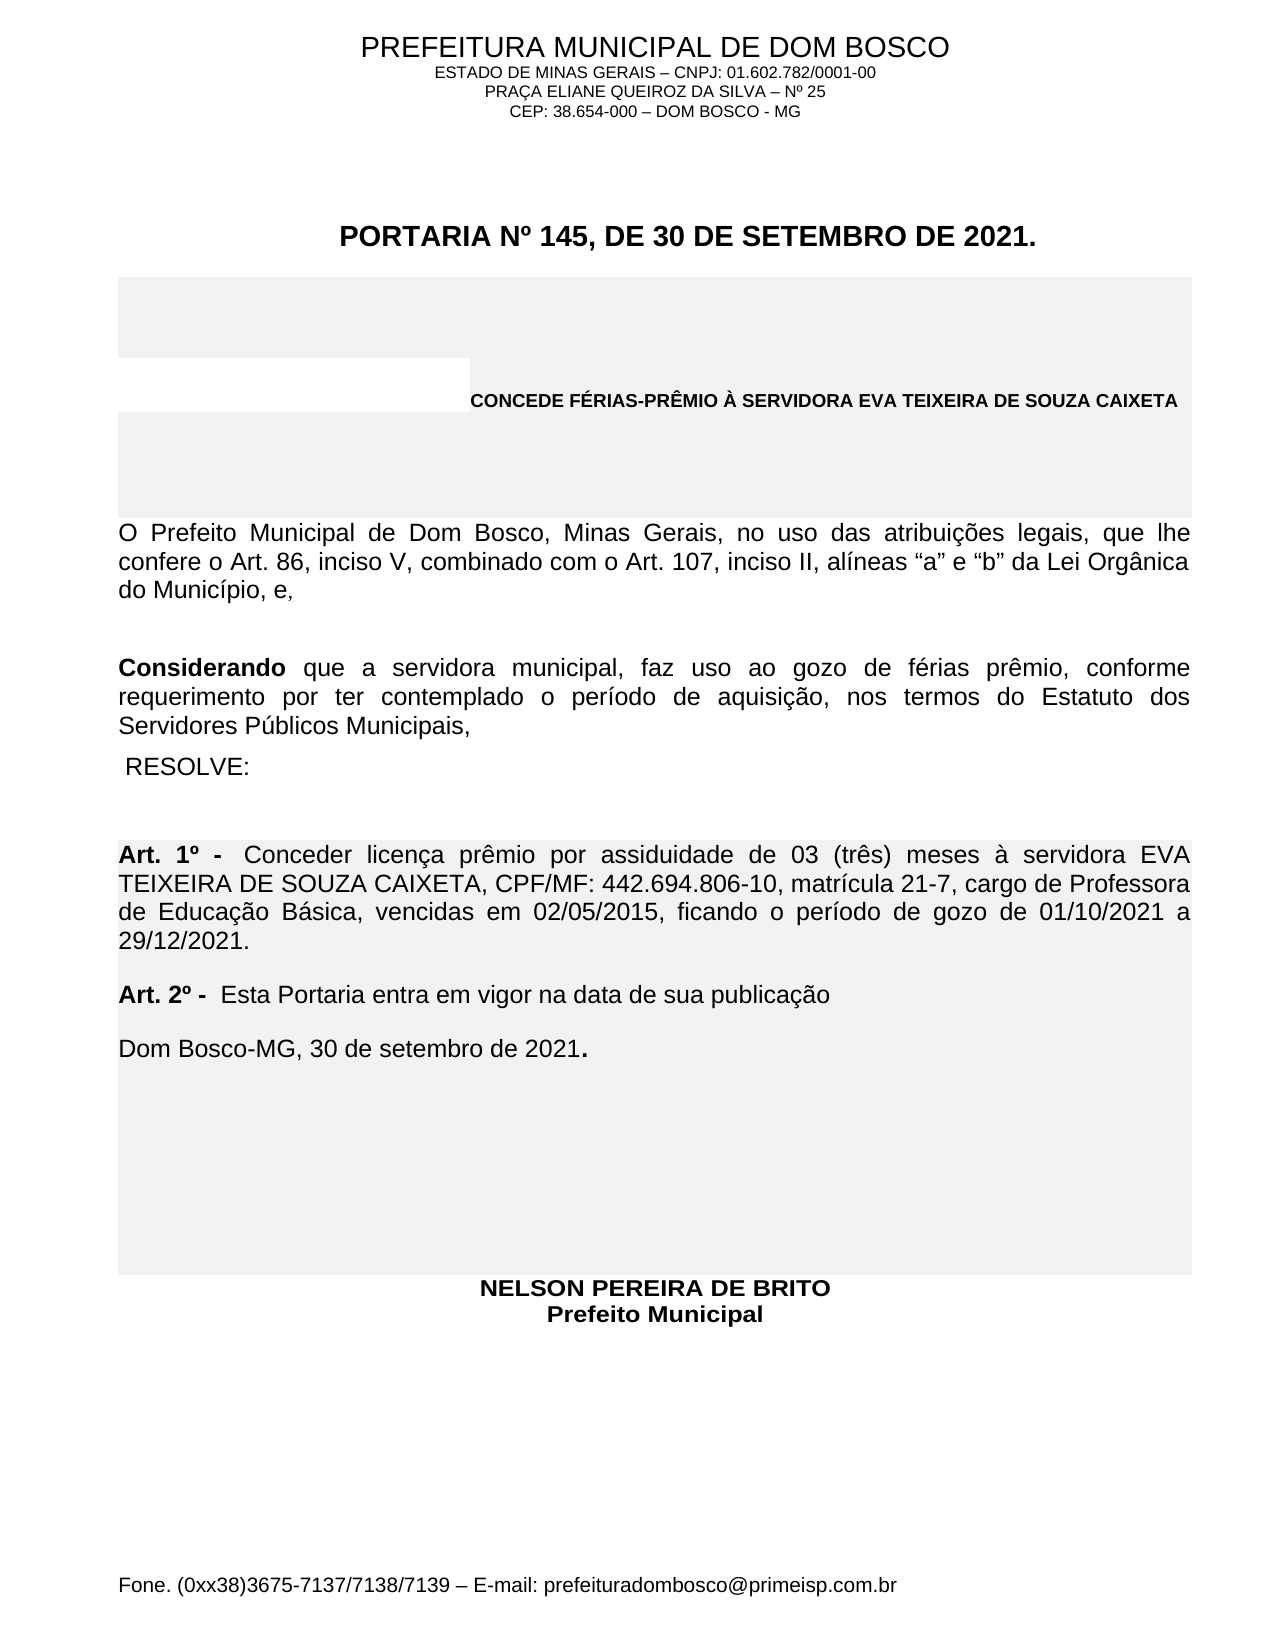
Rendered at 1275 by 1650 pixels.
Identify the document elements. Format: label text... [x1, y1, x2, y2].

text Art. 1º - Conceder licença prêmio por assiduidade de 03 (três) meses à servidora EVA TEIXEIRA DE SOUZA CAIXETA, CPF/MF: 442.694.806-10, matrícula 21-7, cargo de Professora de Educação Básica, vencidas em 02/05/2015, ficando o período de gozo de 01/10/2021 a 29/12/2021. [118, 840, 1192, 955]
text Prefeito Municipal [118, 1301, 1192, 1327]
text RESOLVE: [118, 752, 1192, 781]
text NELSON PEREIRA DE BRITO [118, 1275, 1192, 1301]
text O Prefeito Municipal de Dom Bosco, Minas Gerais, no uso das atribuições legais, que lhe confere o Art. 86, inciso V, combinado com o Art. 107, inciso II, alíneas “a” e “b” da Lei Orgânica do Município, e, [118, 518, 1192, 604]
text Considerando que a servidora municipal, faz uso ao gozo de férias prêmio, conforme requerimento por ter contemplado o período de aquisição, nos termos do Estatuto dos Servidores Públicos Municipais, [118, 653, 1192, 739]
subtitle PORTARIA Nº 145, DE 30 DE SETEMBRO DE 2021. [118, 219, 1192, 252]
text Art. 2º - Esta Portaria entra em vigor na data de sua publicação [118, 980, 1192, 1008]
text CONCEDE FÉRIAS-PRÊMIO À SERVIDORA EVA TEIXEIRA DE SOUZA CAIXETA [470, 383, 1192, 412]
text Dom Bosco-MG, 30 de setembro de 2021. [118, 1033, 1192, 1062]
